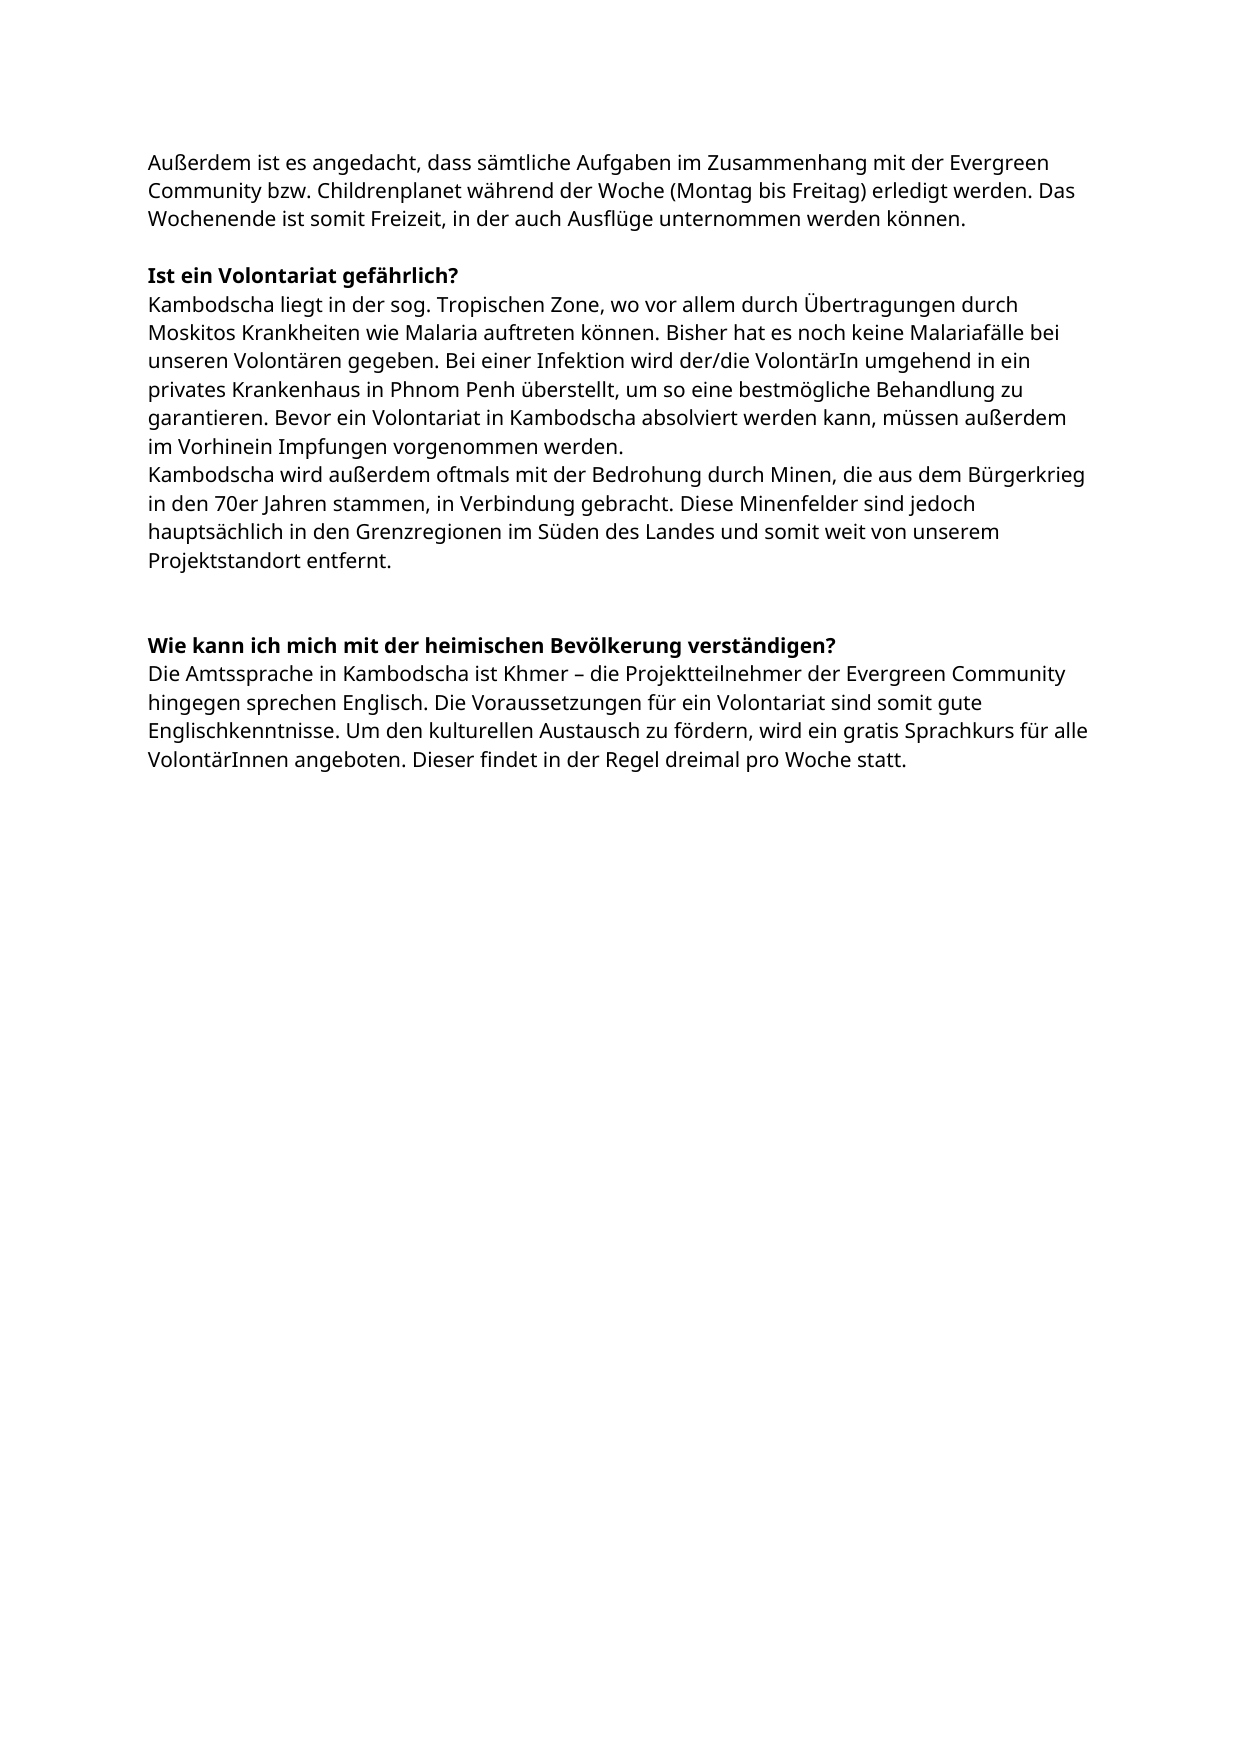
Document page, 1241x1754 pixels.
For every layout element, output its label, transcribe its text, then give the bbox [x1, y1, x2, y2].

text Die Amtssprache in Kambodscha ist Khmer – die Projektteilnehmer der Evergreen Community hingegen sprechen Englisch. Die Voraussetzungen für ein Volontariat sind somit gute Englischkenntnisse. Um den kulturellen Austausch zu fördern, wird ein gratis Sprachkurs für alle VolontärInnen angeboten. Dieser findet in der Regel dreimal pro Woche statt. [148, 659, 1093, 773]
text Außerdem ist es angedacht, dass sämtliche Aufgaben im Zusammenhang mit der Evergreen Community bzw. Childrenplanet während der Woche (Montag bis Freitag) erledigt werden. Das Wochenende ist somit Freizeit, in der auch Ausflüge unternommen werden können. [148, 148, 1093, 233]
text Kambodscha wird außerdem oftmals mit der Bedrohung durch Minen, die aus dem Bürgerkrieg in den 70er Jahren stammen, in Verbindung gebracht. Diese Minenfelder sind jedoch hauptsächlich in den Grenzregionen im Süden des Landes und somit weit von unserem Projektstandort entfernt. [148, 460, 1093, 574]
text Ist ein Volontariat gefährlich? [148, 261, 1093, 290]
text Wie kann ich mich mit der heimischen Bevölkerung verständigen? [148, 631, 1093, 659]
text Kambodscha liegt in der sog. Tropischen Zone, wo vor allem durch Übertragungen durch Moskitos Krankheiten wie Malaria auftreten können. Bisher hat es noch keine Malariafälle bei unseren Volontären gegeben. Bei einer Infektion wird der/die VolontärIn umgehend in ein privates Krankenhaus in Phnom Penh überstellt, um so eine bestmögliche Behandlung zu garantieren. Bevor ein Volontariat in Kambodscha absolviert werden kann, müssen außerdem im Vorhinein Impfungen vorgenommen werden. [148, 290, 1093, 460]
